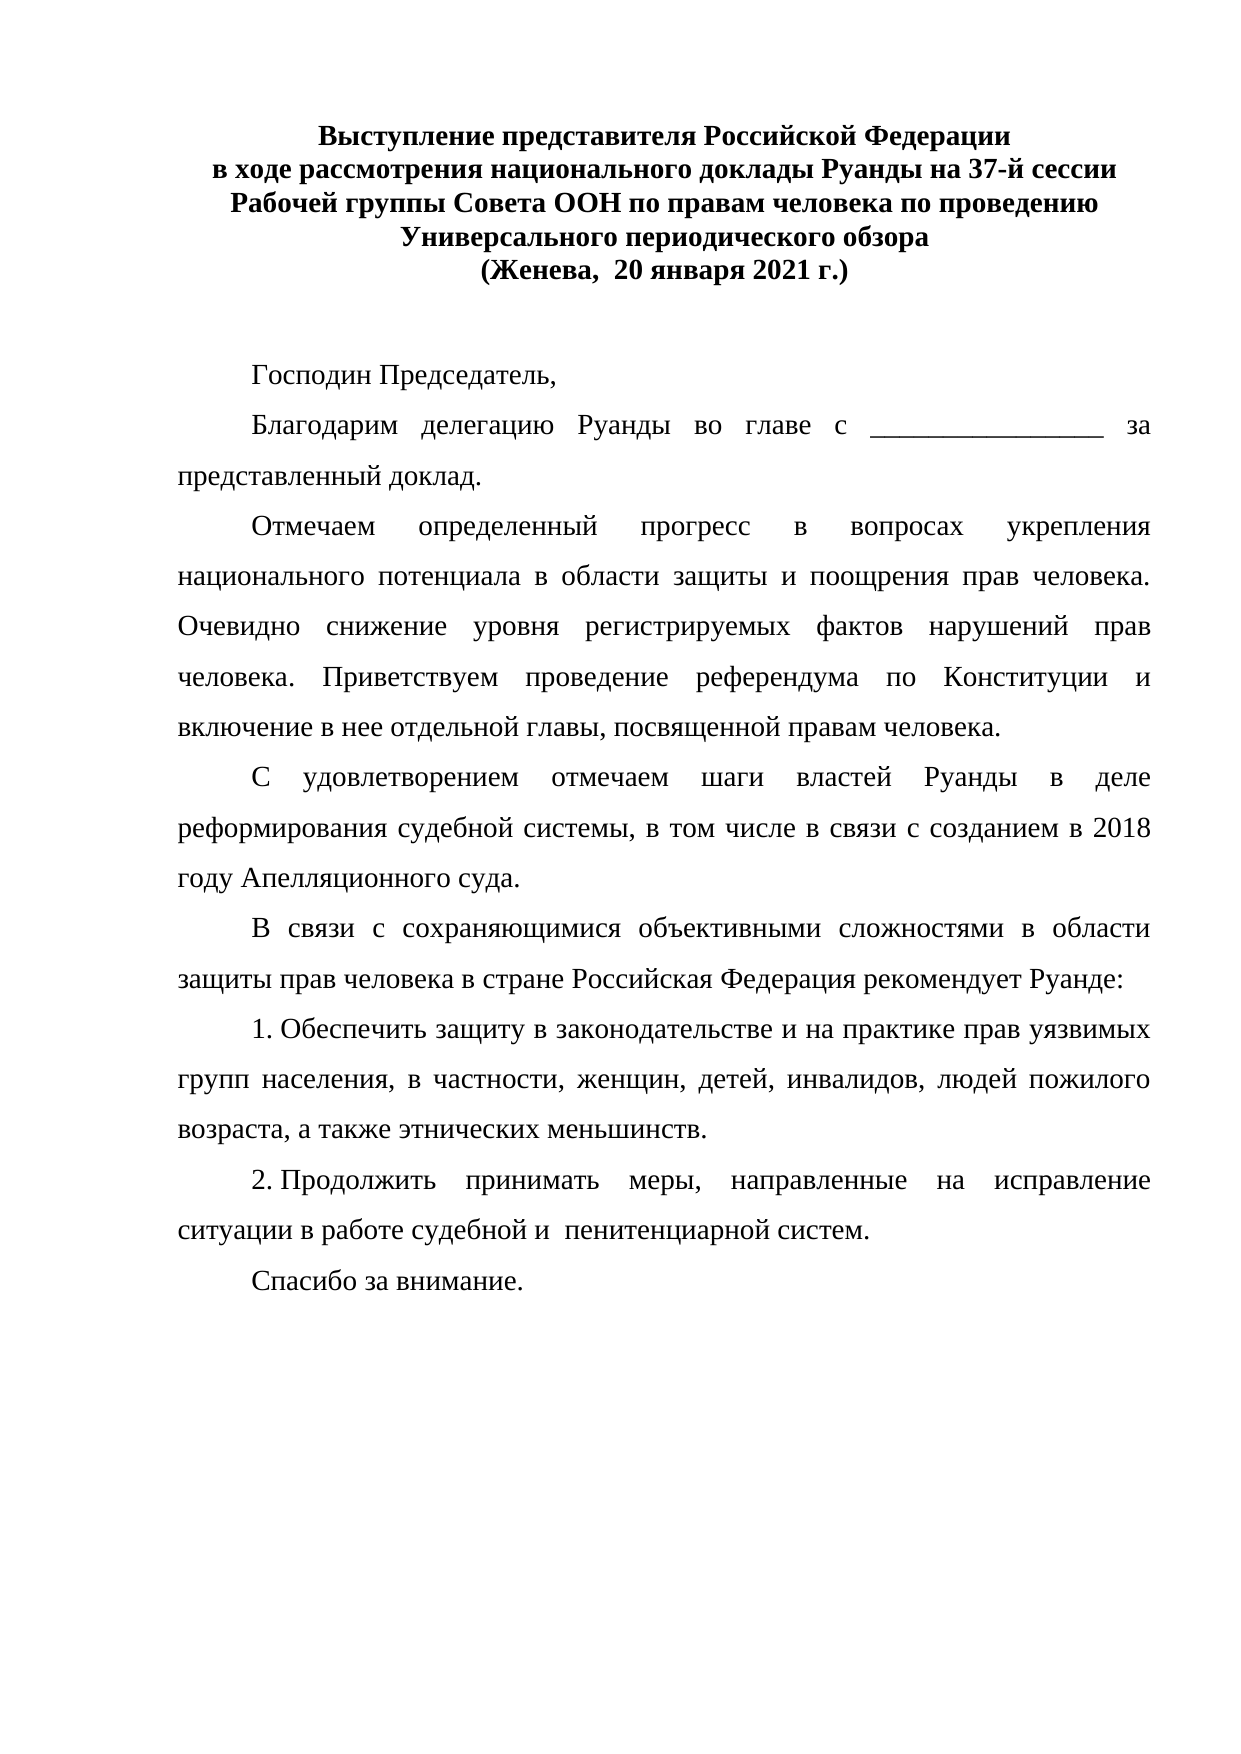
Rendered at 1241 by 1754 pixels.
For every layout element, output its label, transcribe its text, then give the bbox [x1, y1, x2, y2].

text Благодарим делегацию Руанды во главе с ________________ за представленный доклад. [177, 407, 1152, 491]
text Господин Председатель, [177, 357, 1152, 391]
text Отмечаем определенный прогресс в вопросах укрепления национального потенциала в области защиты и поощрения прав человека. Очевидно снижение уровня регистрируемых фактов нарушений прав человека. Приветствуем проведение референдума по Конституции и включение в нее отдельной главы, посвященной правам человека. [177, 508, 1152, 743]
text в ходе рассмотрения национального доклады Руанды на 37-й сессии Рабочей группы Совета ООН по правам человека по проведению Универсального периодического обзора [177, 152, 1152, 252]
text (Женева, 20 января 2021 г.) [177, 252, 1152, 286]
text Спасибо за внимание. [177, 1263, 1152, 1296]
text В связи с сохраняющимися объективными сложностями в области защиты прав человека в стране Российская Федерация рекомендует Руанде: [177, 910, 1152, 994]
text 1. Обеспечить защиту в законодательстве и на практике прав уязвимых групп населения, в частности, женщин, детей, инвалидов, людей пожилого возраста, а также этнических меньшинств. [177, 1011, 1152, 1145]
text С удовлетворением отмечаем шаги властей Руанды в деле реформирования судебной системы, в том числе в связи с созданием в 2018 году Апелляционного суда. [177, 759, 1152, 894]
text Выступление представителя Российской Федерации [177, 118, 1152, 152]
text 2. Продолжить принимать меры, направленные на исправление ситуации в работе судебной и пенитенциарной систем. [177, 1162, 1152, 1246]
